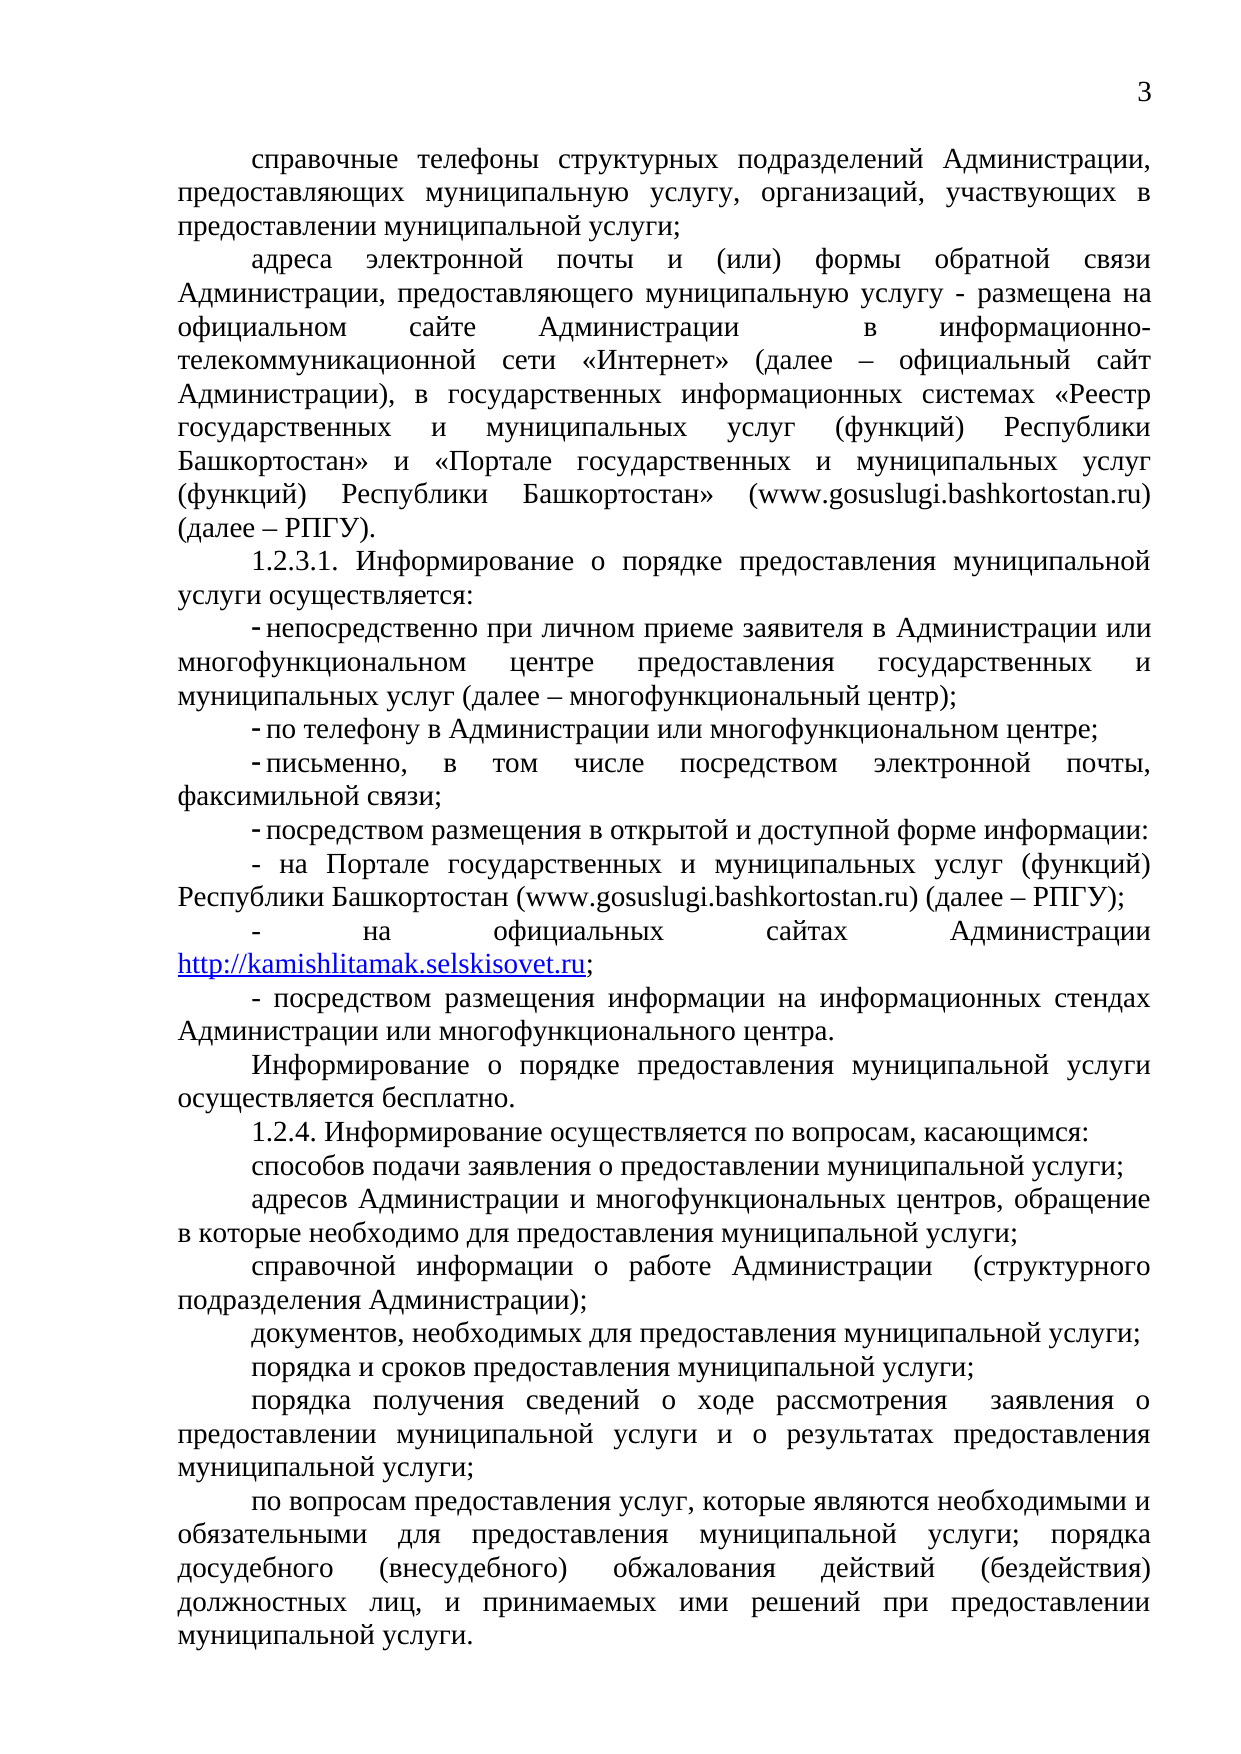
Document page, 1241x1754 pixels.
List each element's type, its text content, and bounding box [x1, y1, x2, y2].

list посредством размещения в открытой и доступной форме информации: [177, 812, 1152, 846]
text порядка получения сведений о ходе рассмотрения заявления о предоставлении муниципальной услуги и о результатах предоставления муниципальной услуги; [177, 1382, 1152, 1483]
text - посредством размещения информации на информационных стендах Администрации или многофункционального центра. [177, 980, 1152, 1047]
list непосредственно при личном приеме заявителя в Администрации или многофункциональном центре предоставления государственных и муниципальных услуг (далее – многофункциональный центр); [177, 611, 1152, 711]
text справочной информации о работе Администрации (структурного подразделения Администрации); [177, 1248, 1152, 1315]
text - на официальных сайтах Администрации http://kamishlitamak.selskisovet.ru; [177, 913, 1152, 980]
list письменно, в том числе посредством электронной почты, факсимильной связи; [177, 745, 1152, 812]
text справочные телефоны структурных подразделений Администрации, предоставляющих муниципальную услугу, организаций, участвующих в предоставлении муниципальной услуги; [177, 141, 1152, 242]
text - на Портале государственных и муниципальных услуг (функций) Республики Башкортостан (www.gosuslugi.bashkortostan.ru) (далее – РПГУ); [177, 846, 1152, 913]
text 1.2.3.1. Информирование о порядке предоставления муниципальной услуги осуществляется: [177, 543, 1152, 611]
text Информирование о порядке предоставления муниципальной услуги осуществляется бесплатно. [177, 1047, 1152, 1114]
text документов, необходимых для предоставления муниципальной услуги; [177, 1315, 1152, 1349]
text 1.2.4. Информирование осуществляется по вопросам, касающимся: [177, 1114, 1152, 1148]
text порядка и сроков предоставления муниципальной услуги; [177, 1349, 1152, 1382]
text адресов Администрации и многофункциональных центров, обращение в которые необходимо для предоставления муниципальной услуги; [177, 1181, 1152, 1248]
text по вопросам предоставления услуг, которые являются необходимыми и обязательными для предоставления муниципальной услуги; порядка досудебного (внесудебного) обжалования действий (бездействия) должностных лиц, и принимаемых ими решений при предоставлении муниципальной услуги. [177, 1483, 1152, 1651]
list по телефону в Администрации или многофункциональном центре; [177, 711, 1152, 745]
text способов подачи заявления о предоставлении муниципальной услуги; [177, 1148, 1152, 1181]
text адреса электронной почты и (или) формы обратной связи Администрации, предоставляющего муниципальную услугу - размещена на официальном сайте Администрации в информационно-телекоммуникационной сети «Интернет» (далее – официальный сайт Администрации), в государственных информационных системах «Реестр государственных и муниципальных услуг (функций) Республики Башкортостан» и «Портале государственных и муниципальных услуг (функций) Республики Башкортостан» (www.gosuslugi.bashkortostan.ru) (далее – РПГУ). [177, 242, 1152, 543]
